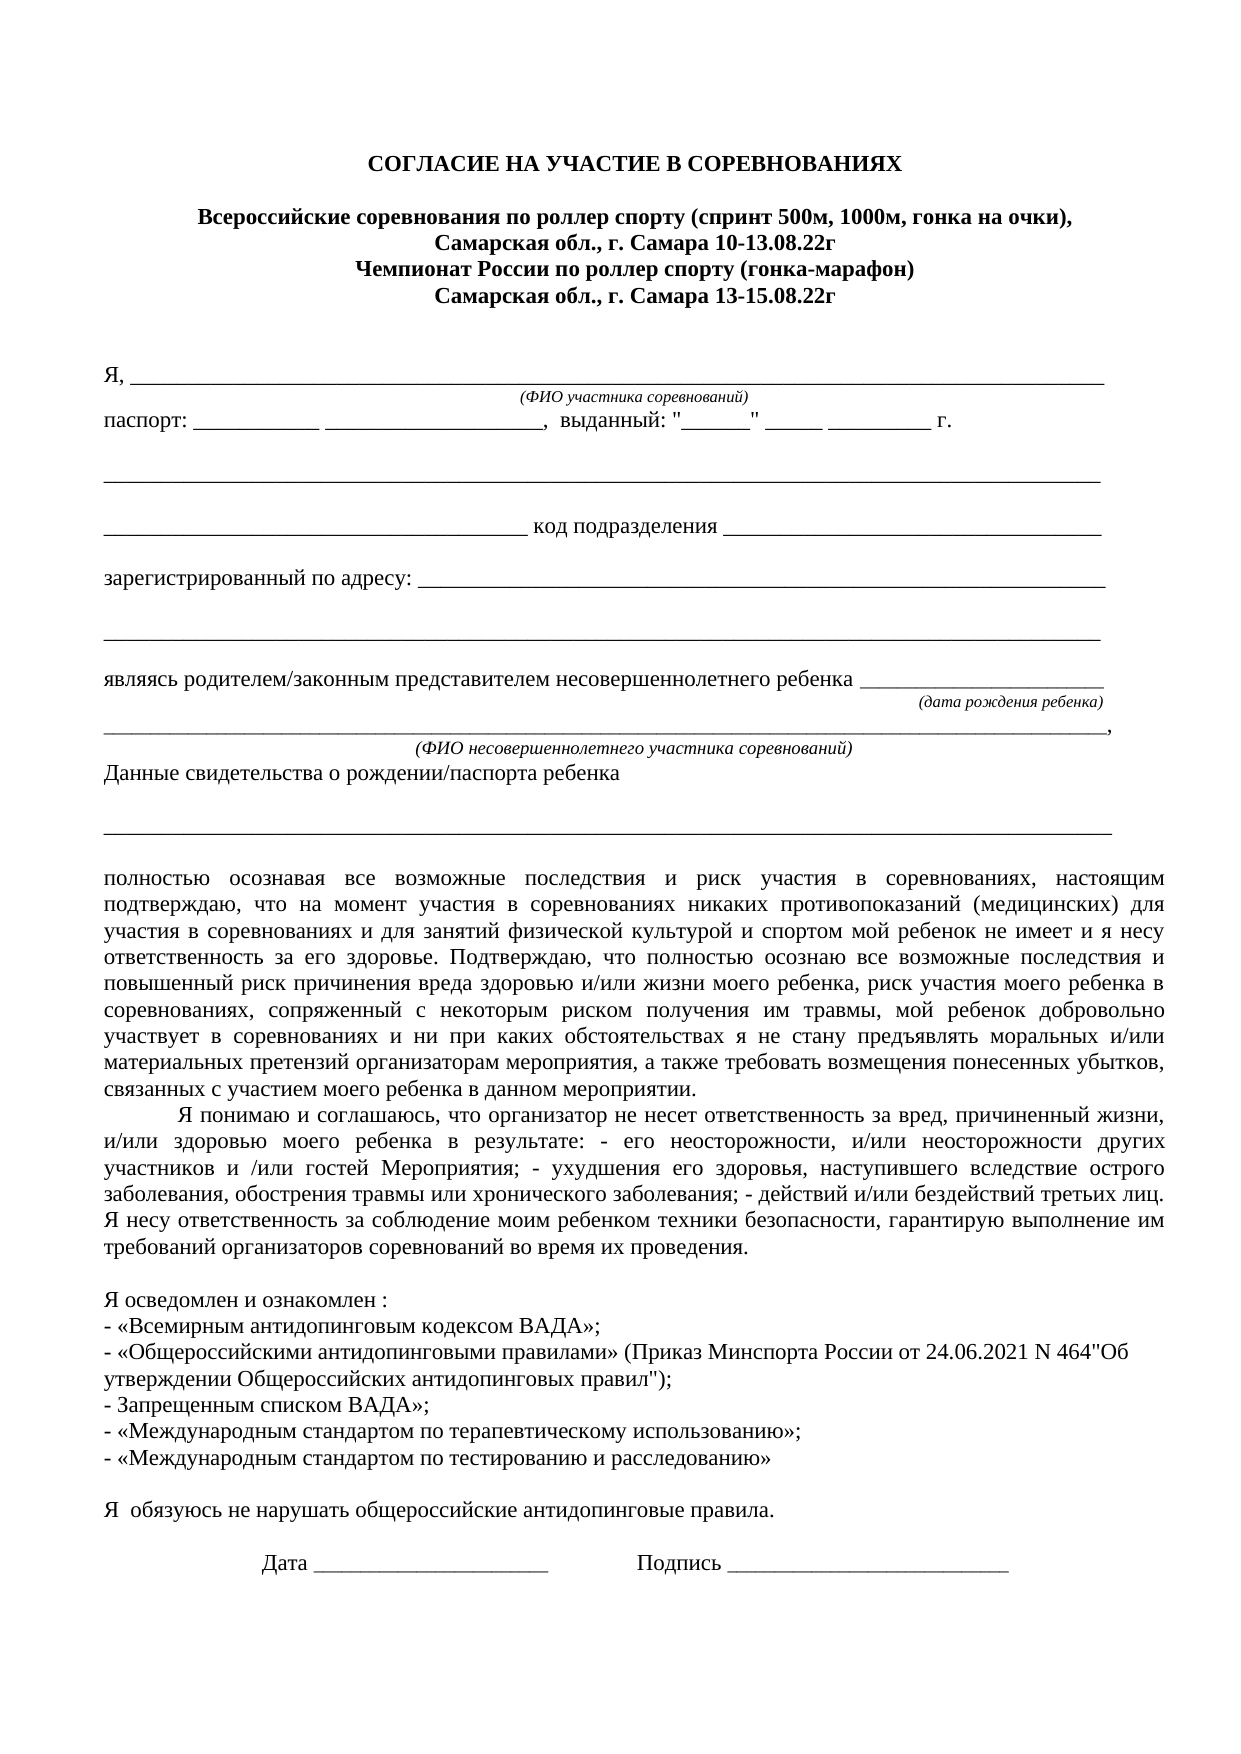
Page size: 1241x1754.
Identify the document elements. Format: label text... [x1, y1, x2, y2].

text Я понимаю и соглашаюсь, что организатор не несет ответственность за вред, причиненный жизни, и/или здоровью моего ребенка в результате: - его неосторожности, и/или неосторожности других участников и /или гостей Мероприятия; - ухудшения его здоровья, наступившего вследствие острого заболевания, обострения травмы или хронического заболевания; - действий и/или бездействий третьих лиц. Я несу ответственность за соблюдение моим ребенком техники безопасности, гарантирую выполнение им требований организаторов соревнований во время их проведения. [103, 1101, 1167, 1259]
text Самарская обл., г. Самара 10-13.08.22г [103, 229, 1167, 255]
text (дата рождения ребенка) [857, 691, 1167, 711]
text ___________________________________________________________________________________________________________, [103, 711, 1167, 737]
text Данные свидетельства о рождении/паспорта ребенка [103, 758, 1167, 785]
text - «Общероссийскими антидопинговыми правилами» (Приказ Минспорта России от 24.06.2021 N 464"Об утверждении Общероссийских антидопинговых правил"); [103, 1338, 1167, 1391]
text ________________________________________________________________________________________ [103, 811, 1167, 838]
text паспорт: ___________ ___________________, выданный: "______" _____ _________ г. [103, 406, 1167, 433]
text Чемпионат России по роллер спорту (гонка-марафон) [103, 255, 1167, 282]
text полностью осознавая все возможные последствия и риск участия в соревнованиях, настоящим подтверждаю, что на момент участия в соревнованиях никаких противопоказаний (медицинских) для участия в соревнованиях и для занятий физической культурой и спортом мой ребенок не имеет и я несу ответственность за его здоровье. Подтверждаю, что полностью осознаю все возможные последствия и повышенный риск причинения вреда здоровью и/или жизни моего ребенка, риск участия моего ребенка в соревнованиях, сопряженный с некоторым риском получения им травмы, мой ребенок добровольно участвует в соревнованиях и ни при каких обстоятельствах я не стану предъявлять моральных и/или материальных претензий организаторам мероприятия, а также требовать возмещения понесенных убытков, связанных с участием моего ребенка в данном мероприятии. [103, 864, 1167, 1101]
text _______________________________________________________________________________________ [103, 617, 1167, 643]
text - «Международным стандартом по терапевтическому использованию»; [103, 1417, 1167, 1444]
text Я осведомлен и ознакомлен : [103, 1286, 1167, 1312]
text являясь родителем/законным представителем несовершеннолетнего ребенка __________________________ [103, 665, 1167, 691]
text Всероссийские соревнования по роллер спорту (спринт 500м, 1000м, гонка на очки), [103, 203, 1167, 229]
text (ФИО несовершеннолетнего участника соревнований) [103, 737, 1167, 758]
text зарегистрированный по адресу: ____________________________________________________________ [103, 564, 1167, 591]
text СОГЛАСИЕ НА УЧАСТИЕ В СОРЕВНОВАНИЯХ [103, 150, 1167, 176]
text Самарская обл., г. Самара 13-15.08.22г [103, 282, 1167, 308]
text _______________________________________________________________________________________ [103, 459, 1167, 485]
text - «Международным стандартом по тестированию и расследованию» [103, 1444, 1167, 1470]
text _____________________________________ код подразделения _________________________________ [103, 512, 1167, 538]
text - «Всемирным антидопинговым кодексом ВАДА»; [103, 1312, 1167, 1338]
text Я обязуюсь не нарушать общероссийские антидопинговые правила. [103, 1496, 1167, 1523]
text - Запрещенным списком ВАДА»; [103, 1391, 1167, 1417]
text (ФИО участника соревнований) [103, 387, 1167, 406]
text Дата _________________________ Подпись ______________________________ [103, 1549, 1167, 1576]
text Я, _____________________________________________________________________________________ [103, 361, 1167, 387]
